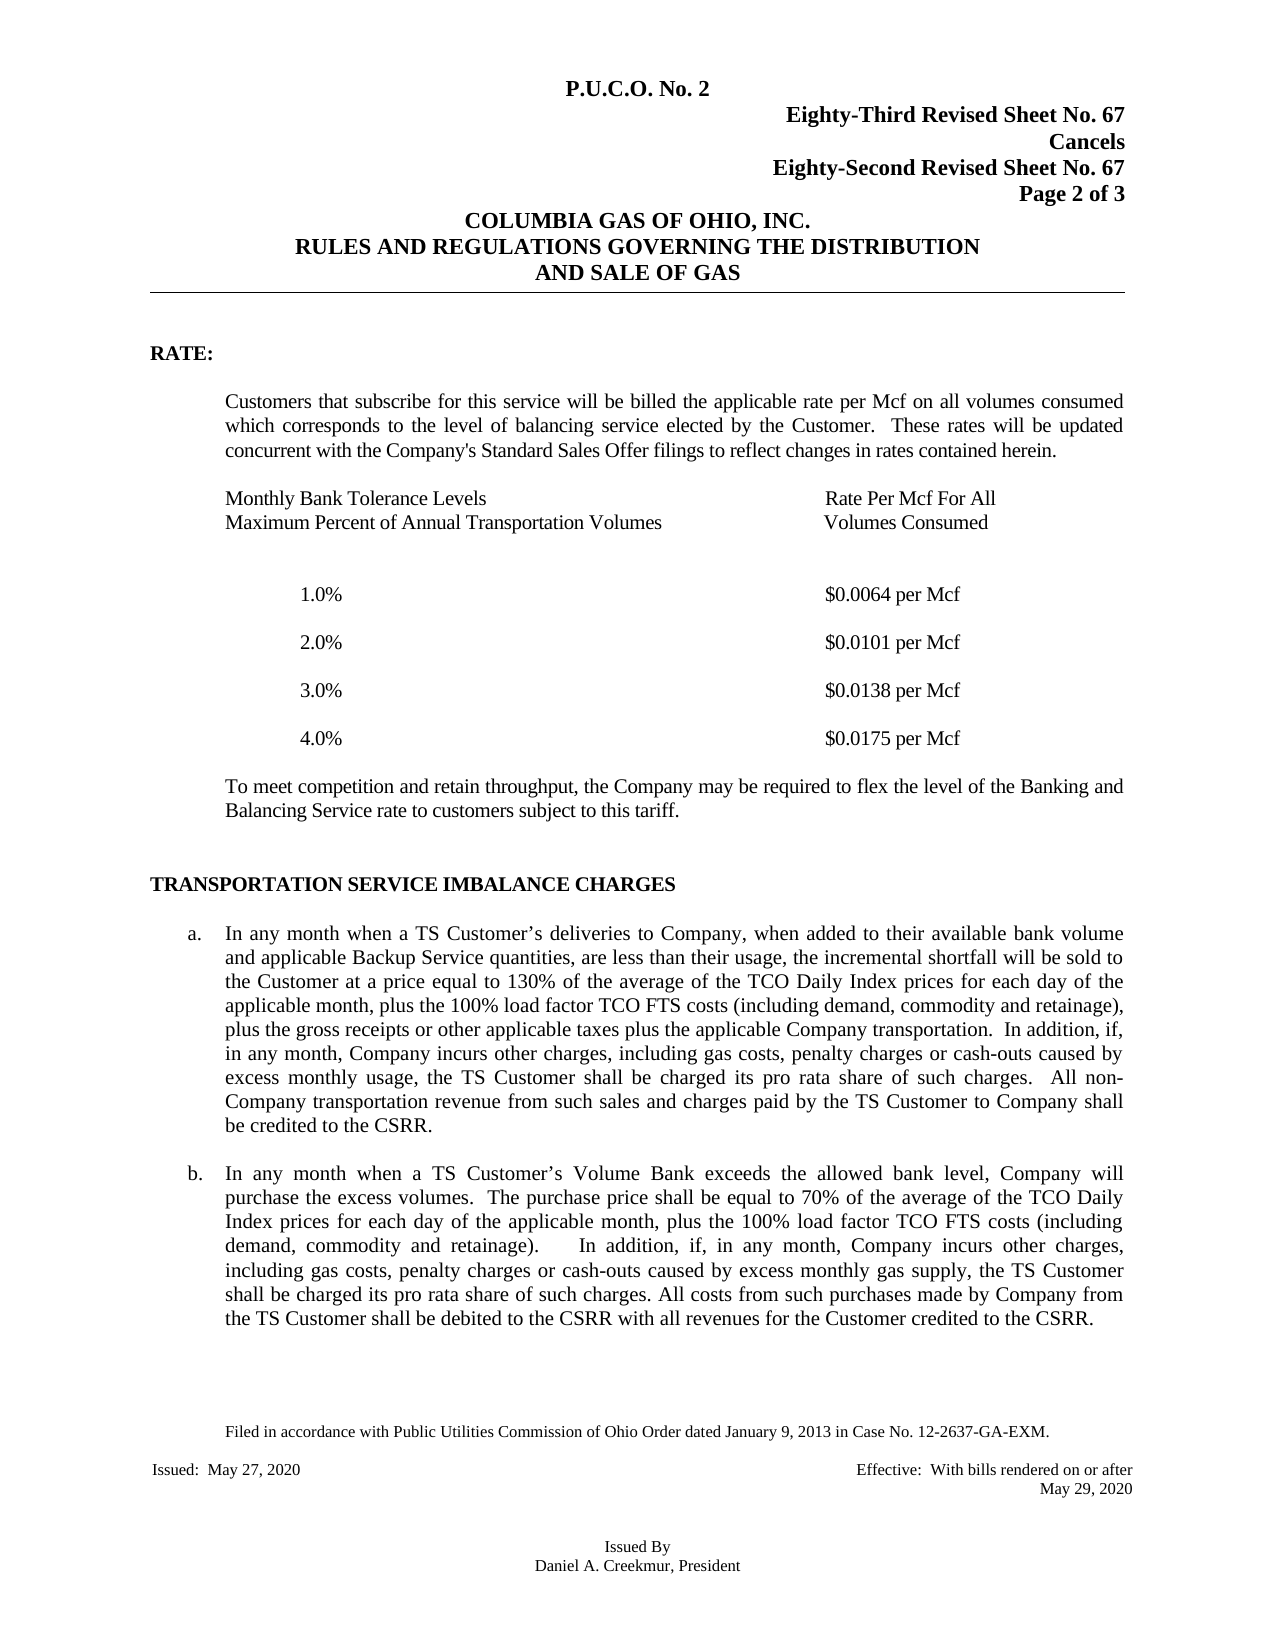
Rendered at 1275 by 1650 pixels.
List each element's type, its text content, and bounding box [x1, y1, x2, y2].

text 4.0% $0.0175 per Mcf [150, 726, 1125, 750]
text To meet competition and retain throughput, the Company may be required to flex the level of the Banking and Balancing Service rate to customers subject to this tariff. [225, 774, 1125, 822]
text 1.0% $0.0064 per Mcf [150, 582, 1125, 606]
text 2.0% $0.0101 per Mcf [150, 630, 1125, 654]
list In any month when a TS Customer’s deliveries to Company, when added to their available bank volume and applicable Backup Service quantities, are less than their usage, the incremental shortfall will be sold to the Customer at a price equal to 130% of the average of the TCO Daily Index prices for each day of the applicable month, plus the 100% load factor TCO FTS costs (including demand, commodity and retainage), plus the gross receipts or other applicable taxes plus the applicable Company transportation. In addition, if, in any month, Company incurs other charges, including gas costs, penalty charges or cash-outs caused by excess monthly usage, the TS Customer shall be charged its pro rata share of such charges. All non-Company transportation revenue from such sales and charges paid by the TS Customer to Company shall be credited to the CSRR. [187, 921, 1125, 1137]
text Maximum Percent of Annual Transportation Volumes Volumes Consumed [150, 510, 1125, 534]
text TRANSPORTATION SERVICE ImbalancE CHARGES [150, 872, 1125, 896]
text 3.0% $0.0138 per Mcf [150, 678, 1125, 702]
text Monthly Bank Tolerance Levels Rate Per Mcf For All [225, 486, 1125, 510]
text RATE: [150, 341, 1125, 365]
list In any month when a TS Customer’s Volume Bank exceeds the allowed bank level, Company will purchase the excess volumes. The purchase price shall be equal to 70% of the average of the TCO Daily Index prices for each day of the applicable month, plus the 100% load factor TCO FTS costs (including demand, commodity and retainage). In addition, if, in any month, Company incurs other charges, including gas costs, penalty charges or cash-outs caused by excess monthly gas supply, the TS Customer shall be charged its pro rata share of such charges. All costs from such purchases made by Company from the TS Customer shall be debited to the CSRR with all revenues for the Customer credited to the CSRR. [187, 1161, 1125, 1330]
text Customers that subscribe for this service will be billed the applicable rate per Mcf on all volumes consumed which corresponds to the level of balancing service elected by the Customer. These rates will be updated concurrent with the Company's Standard Sales Offer filings to reflect changes in rates contained herein. [150, 389, 1125, 462]
